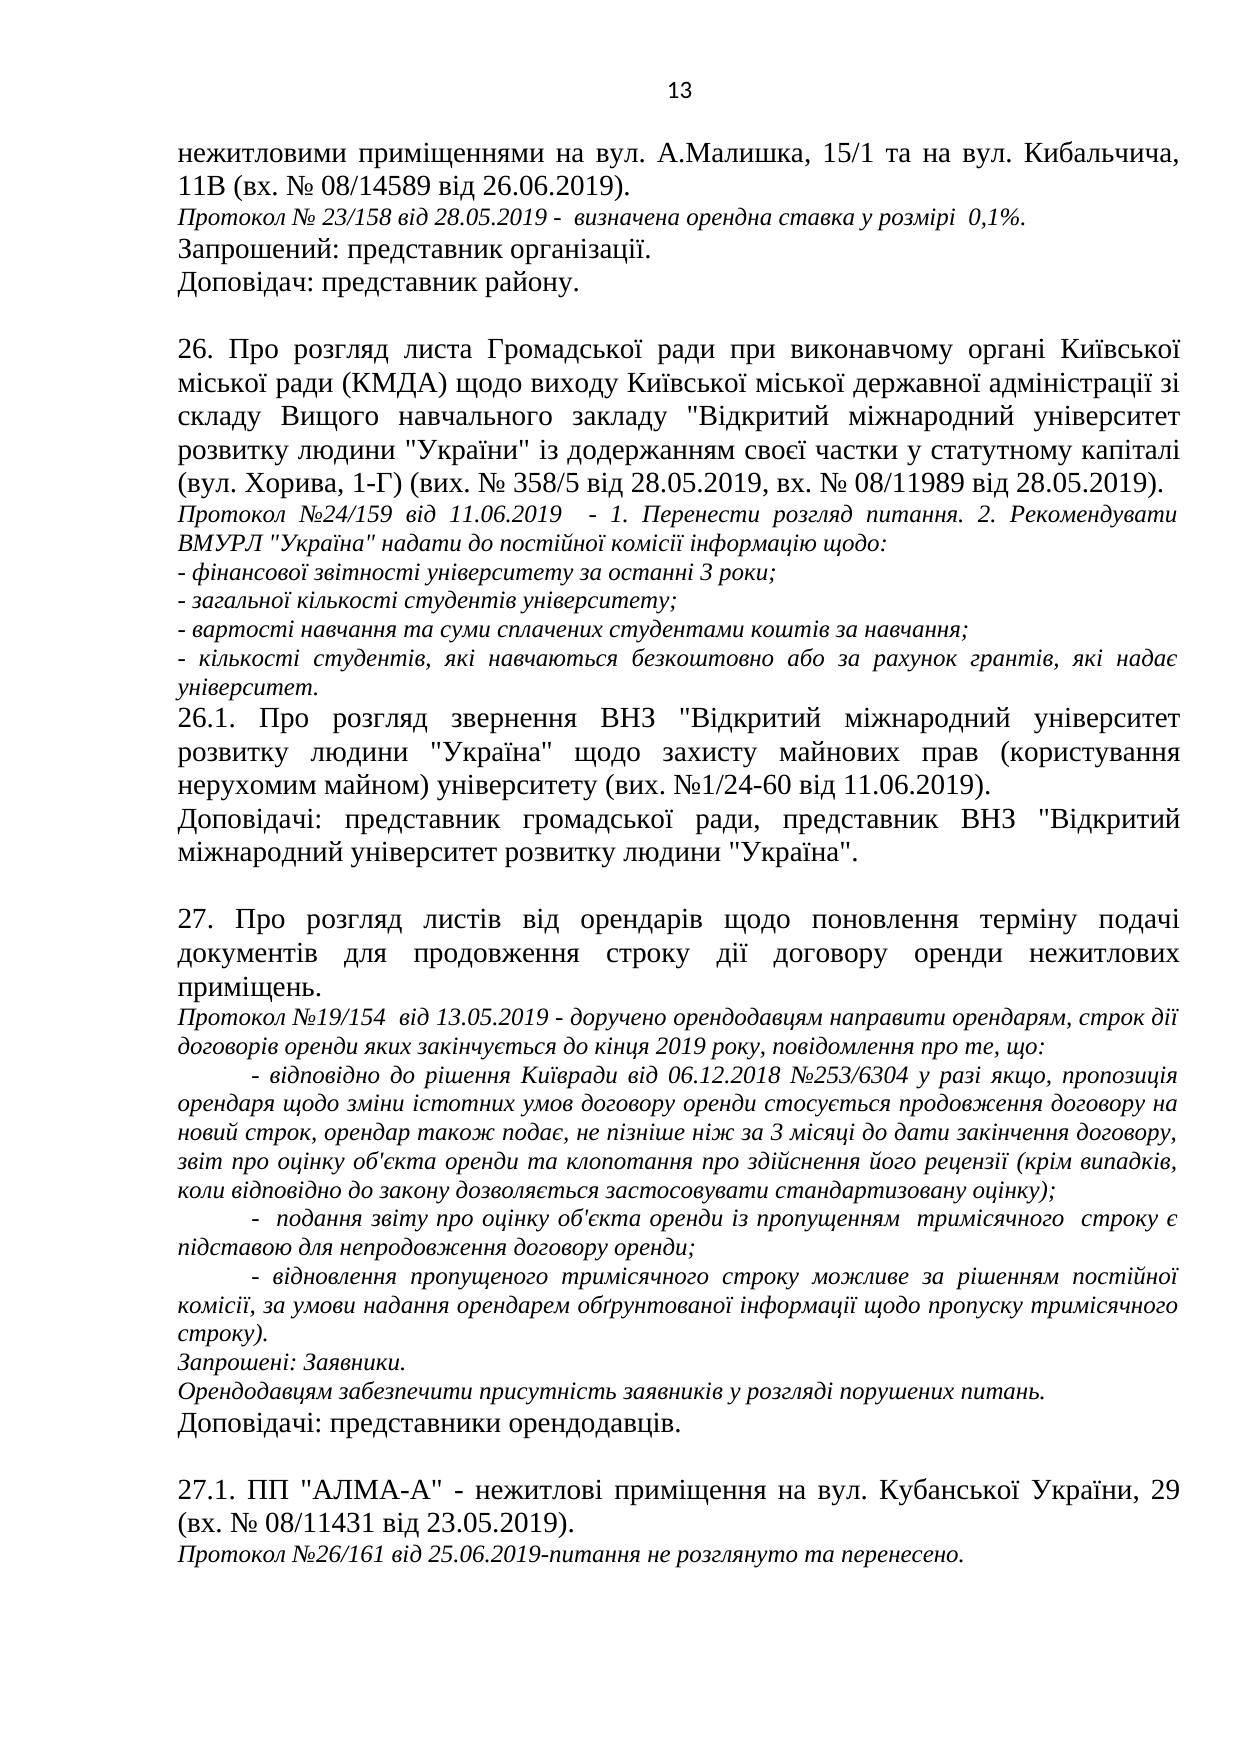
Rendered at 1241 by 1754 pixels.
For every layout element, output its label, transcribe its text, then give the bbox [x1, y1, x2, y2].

text Протокол №19/154 від 13.05.2019 - доручено орендодавцям направити орендарям, строк дії договорів оренди яких закінчується до кінця 2019 року, повідомлення про те, що: [177, 1002, 1181, 1060]
text Доповідачі: представники орендодавців. [177, 1405, 1181, 1438]
text - відновлення пропущеного тримісячного строку можливе за рішенням постійної комісії, за умови надання орендарем обґрунтованої інформації щодо пропуску тримісячного строку). [177, 1261, 1181, 1347]
text Доповідач: представник району. [177, 264, 1181, 298]
text Орендодавцям забезпечити присутність заявників у розгляді порушених питань. [177, 1376, 1181, 1405]
text Протокол № 23/158 від 28.05.2019 - визначена орендна ставка у розмірі 0,1%. [177, 202, 1181, 231]
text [177, 135, 1181, 202]
text Протокол №24/159 від 11.06.2019 - 1. Перенести розгляд питання. 2. Рекомендувати ВМУРЛ "Україна" надати до постійної комісії інформацію щодо: [177, 499, 1181, 557]
text - кількості студентів, які навчаються безкоштовно або за рахунок грантів, які надає університет. [177, 643, 1181, 700]
text - фінансової звітності університету за останні 3 роки; [177, 557, 1181, 585]
text - подання звіту про оцінку об'єкта оренди із пропущенням тримісячного строку є підставою для непродовження договору оренди; [177, 1203, 1181, 1261]
text - загальної кількості студентів університету; [177, 585, 1181, 614]
text Протокол №26/161 від 25.06.2019-питання не розглянуто та перенесено. [177, 1539, 1181, 1568]
text 27.1. ПП "АЛМА-А" - нежитлові приміщення на вул. Кубанської України, 29 (вх. № 08/11431 від 23.05.2019). [177, 1472, 1181, 1539]
text Доповідачі: представник громадської ради, представник ВНЗ "Відкритий міжнародний університет розвитку людини "Україна". [177, 801, 1181, 868]
text 26.1. Про розгляд звернення ВНЗ "Відкритий міжнародний університет розвитку людини "Україна" щодо захисту майнових прав (користування нерухомим майном) університету (вих. №1/24-60 від 11.06.2019). [177, 700, 1181, 801]
text 26. Про розгляд листа Громадської ради при виконавчому органі Київської міської ради (КМДА) щодо виходу Київської міської державної адміністрації зі складу Вищого навчального закладу "Відкритий міжнародний університет розвитку людини "України" із додержанням своєї частки у статутному капіталі (вул. Хорива, 1-Г) (вих. № 358/5 від 28.05.2019, вх. № 08/11989 від 28.05.2019). [177, 331, 1181, 499]
text - вартості навчання та суми сплачених студентами коштів за навчання; [177, 614, 1181, 643]
text Запрошені: Заявники. [177, 1347, 1181, 1376]
text - відповідно до рішення Київради від 06.12.2018 №253/6304 у разі якщо, пропозиція орендаря щодо зміни істотних умов договору оренди стосується продовження договору на новий строк, орендар також подає, не пізніше ніж за 3 місяці до дати закінчення договору, звіт про оцінку об'єкта оренди та клопотання про здійснення його рецензії (крім випадків, коли відповідно до закону дозволяється застосовувати стандартизовану оцінку); [177, 1060, 1181, 1203]
text 27. Про розгляд листів від орендарів щодо поновлення терміну подачі документів для продовження строку дії договору оренди нежитлових приміщень. [177, 902, 1181, 1002]
text Запрошений: представник організації. [177, 231, 1181, 264]
